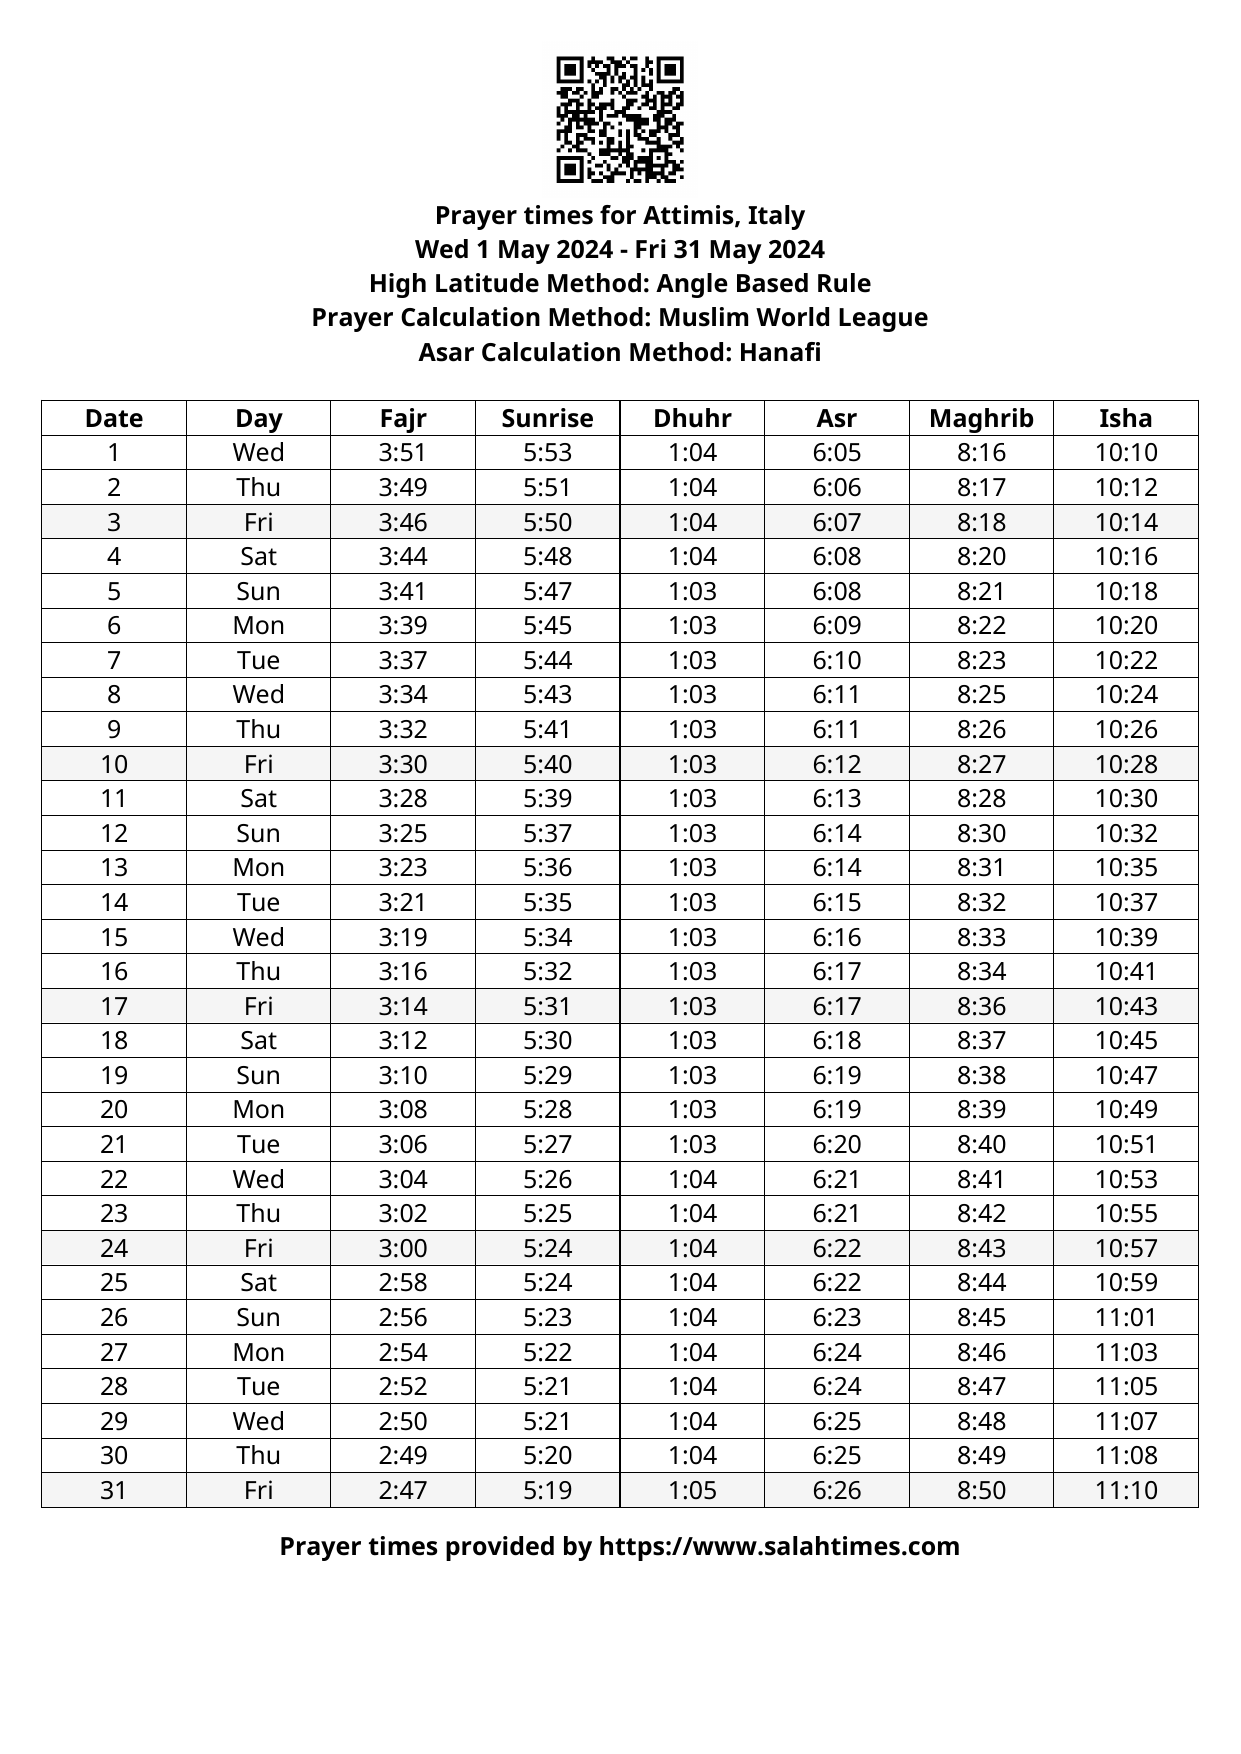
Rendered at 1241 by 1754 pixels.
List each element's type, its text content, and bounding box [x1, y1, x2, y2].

table_cell 5:43 [476, 678, 619, 711]
table_cell 8:38 [910, 1058, 1053, 1092]
table_cell 5:27 [476, 1127, 619, 1161]
table_cell 6:20 [765, 1127, 909, 1161]
table_cell 6:05 [765, 436, 909, 469]
table_cell 3:37 [331, 643, 475, 677]
table_cell 3:14 [331, 989, 475, 1022]
table_cell 10:32 [1054, 816, 1198, 849]
table_cell 8:22 [910, 609, 1053, 642]
table_cell Sat [187, 1266, 330, 1299]
table_cell 12 [42, 816, 186, 849]
table_cell 3:44 [331, 539, 475, 573]
table_cell 1:03 [621, 954, 764, 988]
table_cell 11:03 [1054, 1335, 1198, 1368]
table_header Date [42, 401, 186, 434]
table_cell Thu [187, 470, 330, 504]
table_cell 8:17 [910, 470, 1053, 504]
table_cell Thu [187, 712, 330, 746]
table_cell 10:30 [1054, 781, 1198, 815]
table_cell 5:30 [476, 1024, 619, 1057]
table_cell 25 [42, 1266, 186, 1299]
text Wed 1 May 2024 - Fri 31 May 2024 [42, 232, 1198, 266]
table_cell 1:03 [621, 1058, 764, 1092]
picture [542, 41, 699, 198]
table_cell 3:06 [331, 1127, 475, 1161]
table_cell 10:51 [1054, 1127, 1198, 1161]
table_cell 5:51 [476, 470, 619, 504]
table_cell 13 [42, 851, 186, 884]
table_cell 8:40 [910, 1127, 1053, 1161]
table_cell 10:22 [1054, 643, 1198, 677]
table_cell 1:04 [621, 1369, 764, 1403]
table_cell 6:17 [765, 954, 909, 988]
table_cell 24 [42, 1231, 186, 1264]
table_cell 8:42 [910, 1196, 1053, 1230]
table_cell 6:11 [765, 678, 909, 711]
table_cell 1:05 [621, 1473, 764, 1507]
table_cell 27 [42, 1335, 186, 1368]
table_cell 2:56 [331, 1300, 475, 1334]
table_header Fajr [331, 401, 475, 434]
table_cell 6:08 [765, 539, 909, 573]
table_cell 1:04 [621, 1335, 764, 1368]
table_cell 3:10 [331, 1058, 475, 1092]
table_cell 5:25 [476, 1196, 619, 1230]
table_cell 10:28 [1054, 747, 1198, 780]
table_cell 31 [42, 1473, 186, 1507]
table_cell 1:03 [621, 643, 764, 677]
table_cell 11:01 [1054, 1300, 1198, 1334]
table_cell 6:18 [765, 1024, 909, 1057]
table_cell 1:03 [621, 1127, 764, 1161]
table_cell 5:19 [476, 1473, 619, 1507]
table_cell 5:29 [476, 1058, 619, 1092]
table_cell 6:22 [765, 1231, 909, 1264]
table_cell 10:20 [1054, 609, 1198, 642]
table_cell 1:03 [621, 781, 764, 815]
table_cell 6:11 [765, 712, 909, 746]
table_cell 10:24 [1054, 678, 1198, 711]
table_cell 11:10 [1054, 1473, 1198, 1507]
table_cell 8:46 [910, 1335, 1053, 1368]
table_cell 10:18 [1054, 574, 1198, 607]
table_cell 6:24 [765, 1369, 909, 1403]
table_cell 8:36 [910, 989, 1053, 1022]
table_cell 3:28 [331, 781, 475, 815]
table_cell 1:03 [621, 1024, 764, 1057]
table_cell 3:12 [331, 1024, 475, 1057]
table_cell 8:31 [910, 851, 1053, 884]
table_cell 10:12 [1054, 470, 1198, 504]
table_cell 1:04 [621, 436, 764, 469]
table_cell 3:23 [331, 851, 475, 884]
table_cell 6:25 [765, 1439, 909, 1472]
table_cell 3:34 [331, 678, 475, 711]
table_cell 6:23 [765, 1300, 909, 1334]
table_header Day [187, 401, 330, 434]
table_cell 11 [42, 781, 186, 815]
table_cell 8:20 [910, 539, 1053, 573]
table_cell 10:53 [1054, 1162, 1198, 1195]
table_cell 3:32 [331, 712, 475, 746]
table_cell 5:23 [476, 1300, 619, 1334]
table_cell 1:03 [621, 747, 764, 780]
table_cell 10:43 [1054, 989, 1198, 1022]
table_cell 10:16 [1054, 539, 1198, 573]
table_cell 10:39 [1054, 920, 1198, 953]
table_cell Fri [187, 1231, 330, 1264]
table_cell Sun [187, 1300, 330, 1334]
table_cell 6:10 [765, 643, 909, 677]
table_cell 5:37 [476, 816, 619, 849]
table_cell 3:16 [331, 954, 475, 988]
table_cell Wed [187, 920, 330, 953]
table_cell 1:03 [621, 920, 764, 953]
table_cell 10:37 [1054, 885, 1198, 919]
table_cell 7 [42, 643, 186, 677]
table_cell 3:19 [331, 920, 475, 953]
table_cell 1:04 [621, 505, 764, 538]
table_cell 20 [42, 1093, 186, 1126]
table_cell 8:32 [910, 885, 1053, 919]
table_cell Thu [187, 1196, 330, 1230]
table_header Dhuhr [621, 401, 764, 434]
table_cell 8:37 [910, 1024, 1053, 1057]
table_cell 8:41 [910, 1162, 1053, 1195]
table_cell 26 [42, 1300, 186, 1334]
table_cell 18 [42, 1024, 186, 1057]
table_cell 1:03 [621, 574, 764, 607]
table_cell 3:08 [331, 1093, 475, 1126]
table_cell 1:04 [621, 1404, 764, 1437]
table_cell 6:21 [765, 1196, 909, 1230]
table_cell 2:47 [331, 1473, 475, 1507]
table_cell Tue [187, 1127, 330, 1161]
table_cell 5:24 [476, 1266, 619, 1299]
table_cell 8:49 [910, 1439, 1053, 1472]
table_cell Sat [187, 781, 330, 815]
text Asar Calculation Method: Hanafi [42, 334, 1198, 368]
table_cell Mon [187, 851, 330, 884]
table_cell 1:03 [621, 885, 764, 919]
table_cell 10:10 [1054, 436, 1198, 469]
table_cell 1:03 [621, 609, 764, 642]
table_cell 1:04 [621, 1300, 764, 1334]
table_cell 5:39 [476, 781, 619, 815]
table_cell 10 [42, 747, 186, 780]
table_cell 8:45 [910, 1300, 1053, 1334]
table_cell 1:03 [621, 989, 764, 1022]
table_cell 8:30 [910, 816, 1053, 849]
table_cell 17 [42, 989, 186, 1022]
table_cell 8:16 [910, 436, 1053, 469]
table_cell Sun [187, 574, 330, 607]
table_cell Thu [187, 1439, 330, 1472]
table_cell Wed [187, 678, 330, 711]
table_cell 5 [42, 574, 186, 607]
table_cell 3:00 [331, 1231, 475, 1264]
table_cell 1:03 [621, 816, 764, 849]
table_cell 1:03 [621, 712, 764, 746]
table_cell Sat [187, 539, 330, 573]
table_cell 4 [42, 539, 186, 573]
table_cell 16 [42, 954, 186, 988]
table_cell 1:04 [621, 1231, 764, 1264]
table_cell 6:06 [765, 470, 909, 504]
table_cell 1:04 [621, 1439, 764, 1472]
table_cell 8:43 [910, 1231, 1053, 1264]
table_cell 8:28 [910, 781, 1053, 815]
table_cell 11:08 [1054, 1439, 1198, 1472]
table_cell Wed [187, 436, 330, 469]
table_cell 8:50 [910, 1473, 1053, 1507]
table_cell 8:48 [910, 1404, 1053, 1437]
table_header Isha [1054, 401, 1198, 434]
table_cell 5:20 [476, 1439, 619, 1472]
table_cell Fri [187, 505, 330, 538]
table_cell 1:03 [621, 1093, 764, 1126]
table_cell 22 [42, 1162, 186, 1195]
table_cell 1:04 [621, 470, 764, 504]
table_cell 5:31 [476, 989, 619, 1022]
table_cell 8:44 [910, 1266, 1053, 1299]
table_cell 10:47 [1054, 1058, 1198, 1092]
table_cell Wed [187, 1162, 330, 1195]
table_cell 8:26 [910, 712, 1053, 746]
table_cell 19 [42, 1058, 186, 1092]
table_cell 8:39 [910, 1093, 1053, 1126]
table_cell 5:44 [476, 643, 619, 677]
table_cell 5:28 [476, 1093, 619, 1126]
table_cell Fri [187, 747, 330, 780]
table_cell 1:04 [621, 1266, 764, 1299]
table_header Maghrib [910, 401, 1053, 434]
table_cell 8:33 [910, 920, 1053, 953]
table_cell Tue [187, 643, 330, 677]
table_cell Mon [187, 1093, 330, 1126]
table_cell 14 [42, 885, 186, 919]
table_cell 10:45 [1054, 1024, 1198, 1057]
table_cell 6:19 [765, 1093, 909, 1126]
table_cell 3:25 [331, 816, 475, 849]
table_cell 6:07 [765, 505, 909, 538]
text Prayer times provided by https://www.salahtimes.com [42, 1528, 1198, 1563]
table_cell 6:13 [765, 781, 909, 815]
table_cell 3:51 [331, 436, 475, 469]
table_cell 1:04 [621, 1162, 764, 1195]
table_cell 11:05 [1054, 1369, 1198, 1403]
table_header Sunrise [476, 401, 619, 434]
table_cell 6:21 [765, 1162, 909, 1195]
text High Latitude Method: Angle Based Rule [42, 266, 1198, 300]
table_cell 3:21 [331, 885, 475, 919]
table_cell 6:17 [765, 989, 909, 1022]
text Prayer Calculation Method: Muslim World League [42, 300, 1198, 334]
table_cell 3:02 [331, 1196, 475, 1230]
table_cell 8:18 [910, 505, 1053, 538]
table_cell 15 [42, 920, 186, 953]
table_cell 8:25 [910, 678, 1053, 711]
table_cell 10:59 [1054, 1266, 1198, 1299]
table_cell 6:14 [765, 851, 909, 884]
table_cell 8 [42, 678, 186, 711]
table_cell 11:07 [1054, 1404, 1198, 1437]
table_cell 6:22 [765, 1266, 909, 1299]
table_cell 5:34 [476, 920, 619, 953]
table_cell 9 [42, 712, 186, 746]
table_cell 30 [42, 1439, 186, 1472]
table_cell 10:55 [1054, 1196, 1198, 1230]
table_cell 5:26 [476, 1162, 619, 1195]
table_cell 8:47 [910, 1369, 1053, 1403]
table_cell 5:35 [476, 885, 619, 919]
table_cell 6:24 [765, 1335, 909, 1368]
table_cell Tue [187, 885, 330, 919]
table_cell 6:19 [765, 1058, 909, 1092]
table_cell 5:40 [476, 747, 619, 780]
table_cell 6:16 [765, 920, 909, 953]
table_cell 1:03 [621, 678, 764, 711]
table_cell 6:08 [765, 574, 909, 607]
table_cell 1:03 [621, 851, 764, 884]
table_cell 5:21 [476, 1369, 619, 1403]
table_cell 2:50 [331, 1404, 475, 1437]
table_cell 1:04 [621, 1196, 764, 1230]
table_cell 8:27 [910, 747, 1053, 780]
table_cell 3:49 [331, 470, 475, 504]
table_cell 3:04 [331, 1162, 475, 1195]
table_cell 5:21 [476, 1404, 619, 1437]
table_cell 6 [42, 609, 186, 642]
table_cell 10:26 [1054, 712, 1198, 746]
table_cell Sun [187, 816, 330, 849]
table_cell 6:12 [765, 747, 909, 780]
table_cell 10:41 [1054, 954, 1198, 988]
table_cell 5:24 [476, 1231, 619, 1264]
table_cell 28 [42, 1369, 186, 1403]
table_cell 5:41 [476, 712, 619, 746]
table_cell 3 [42, 505, 186, 538]
table_cell 10:49 [1054, 1093, 1198, 1126]
table_cell Sat [187, 1024, 330, 1057]
table_cell 21 [42, 1127, 186, 1161]
table_cell 2:58 [331, 1266, 475, 1299]
table_cell 10:14 [1054, 505, 1198, 538]
table_cell 8:34 [910, 954, 1053, 988]
table_cell 2 [42, 470, 186, 504]
table_cell 5:47 [476, 574, 619, 607]
table_cell 10:57 [1054, 1231, 1198, 1264]
table_cell 5:50 [476, 505, 619, 538]
table_cell Mon [187, 609, 330, 642]
table_cell 3:46 [331, 505, 475, 538]
table_cell 5:22 [476, 1335, 619, 1368]
table_cell 10:35 [1054, 851, 1198, 884]
text Prayer times for Attimis, Italy [42, 198, 1198, 232]
table_cell 2:49 [331, 1439, 475, 1472]
table_cell 29 [42, 1404, 186, 1437]
table_cell 5:32 [476, 954, 619, 988]
table_cell Mon [187, 1335, 330, 1368]
table_cell 5:45 [476, 609, 619, 642]
table_cell 6:09 [765, 609, 909, 642]
table_cell 6:15 [765, 885, 909, 919]
table_cell Fri [187, 989, 330, 1022]
table_cell Wed [187, 1404, 330, 1437]
table_cell 8:21 [910, 574, 1053, 607]
table_cell Tue [187, 1369, 330, 1403]
table_cell 3:39 [331, 609, 475, 642]
table_cell 23 [42, 1196, 186, 1230]
table_cell 1 [42, 436, 186, 469]
table_cell Thu [187, 954, 330, 988]
table_cell 3:41 [331, 574, 475, 607]
table_cell 5:48 [476, 539, 619, 573]
table_cell 6:14 [765, 816, 909, 849]
table_cell 3:30 [331, 747, 475, 780]
table_cell 5:53 [476, 436, 619, 469]
table_cell 2:52 [331, 1369, 475, 1403]
table_header Asr [765, 401, 909, 434]
table_cell 6:25 [765, 1404, 909, 1437]
table_cell 8:23 [910, 643, 1053, 677]
table_cell Fri [187, 1473, 330, 1507]
table_cell Sun [187, 1058, 330, 1092]
table_cell 6:26 [765, 1473, 909, 1507]
table_cell 2:54 [331, 1335, 475, 1368]
table_cell 1:04 [621, 539, 764, 573]
table_cell 5:36 [476, 851, 619, 884]
